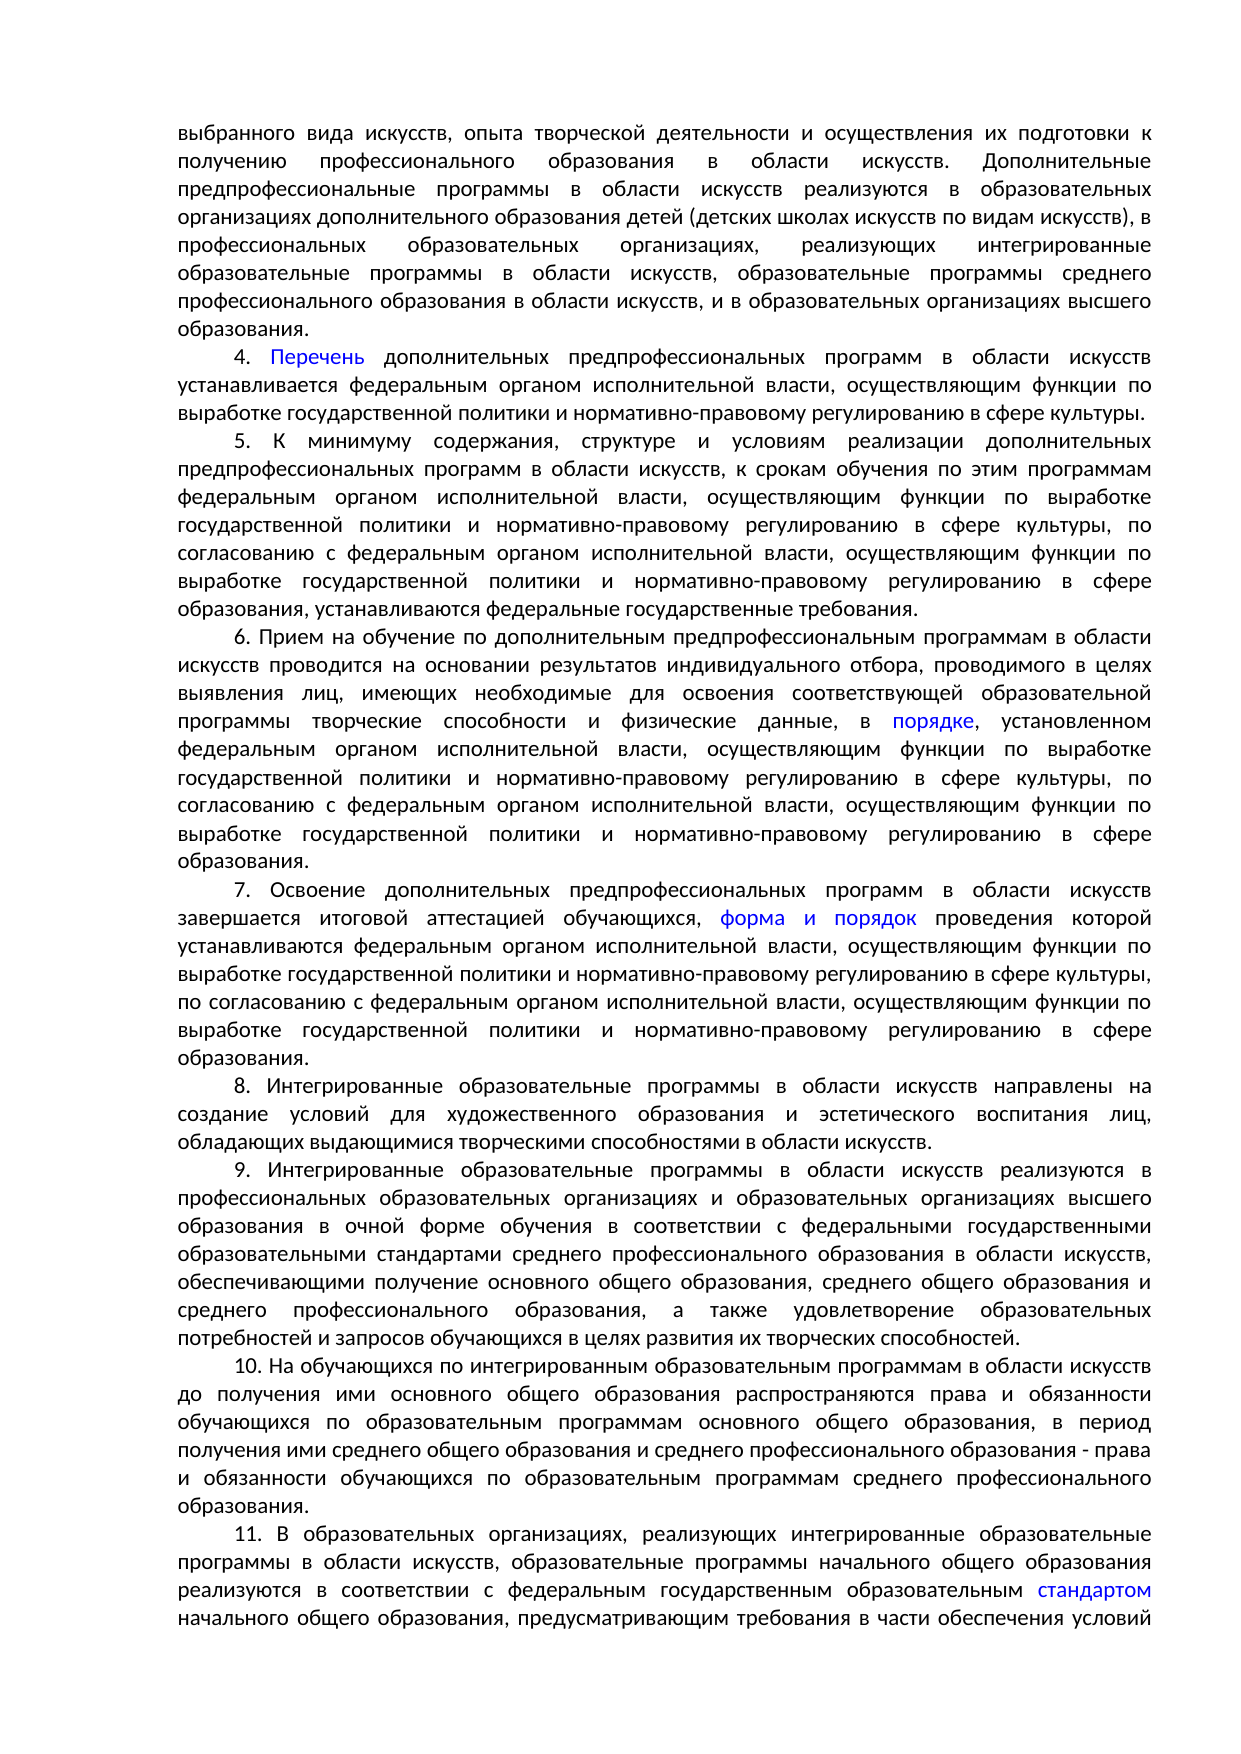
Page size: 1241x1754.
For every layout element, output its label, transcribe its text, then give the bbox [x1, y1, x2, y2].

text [177, 1519, 1152, 1631]
text 9. Интегрированные образовательные программы в области искусств реализуются в профессиональных образовательных организациях и образовательных организациях высшего образования в очной форме обучения в соответствии с федеральными государственными образовательными стандартами среднего профессионального образования в области искусств, обеспечивающими получение основного общего образования, среднего общего образования и среднего профессионального образования, а также удовлетворение образовательных потребностей и запросов обучающихся в целях развития их творческих способностей. [177, 1155, 1152, 1351]
text 4. Перечень дополнительных предпрофессиональных программ в области искусств устанавливается федеральным органом исполнительной власти, осуществляющим функции по выработке государственной политики и нормативно-правовому регулированию в сфере культуры. [177, 342, 1152, 426]
text 8. Интегрированные образовательные программы в области искусств направлены на создание условий для художественного образования и эстетического воспитания лиц, обладающих выдающимися творческими способностями в области искусств. [177, 1071, 1152, 1155]
text 5. К минимуму содержания, структуре и условиям реализации дополнительных предпрофессиональных программ в области искусств, к срокам обучения по этим программам федеральным органом исполнительной власти, осуществляющим функции по выработке государственной политики и нормативно-правовому регулированию в сфере культуры, по согласованию с федеральным органом исполнительной власти, осуществляющим функции по выработке государственной политики и нормативно-правовому регулированию в сфере образования, устанавливаются федеральные государственные требования. [177, 426, 1152, 622]
text 6. Прием на обучение по дополнительным предпрофессиональным программам в области искусств проводится на основании результатов индивидуального отбора, проводимого в целях выявления лиц, имеющих необходимые для освоения соответствующей образовательной программы творческие способности и физические данные, в порядке, установленном федеральным органом исполнительной власти, осуществляющим функции по выработке государственной политики и нормативно-правовому регулированию в сфере культуры, по согласованию с федеральным органом исполнительной власти, осуществляющим функции по выработке государственной политики и нормативно-правовому регулированию в сфере образования. [177, 622, 1152, 875]
text 10. На обучающихся по интегрированным образовательным программам в области искусств до получения ими основного общего образования распространяются права и обязанности обучающихся по образовательным программам основного общего образования, в период получения ими среднего общего образования и среднего профессионального образования - права и обязанности обучающихся по образовательным программам среднего профессионального образования. [177, 1351, 1152, 1519]
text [177, 118, 1152, 342]
text 7. Освоение дополнительных предпрофессиональных программ в области искусств завершается итоговой аттестацией обучающихся, форма и порядок проведения которой устанавливаются федеральным органом исполнительной власти, осуществляющим функции по выработке государственной политики и нормативно-правовому регулированию в сфере культуры, по согласованию с федеральным органом исполнительной власти, осуществляющим функции по выработке государственной политики и нормативно-правовому регулированию в сфере образования. [177, 875, 1152, 1071]
